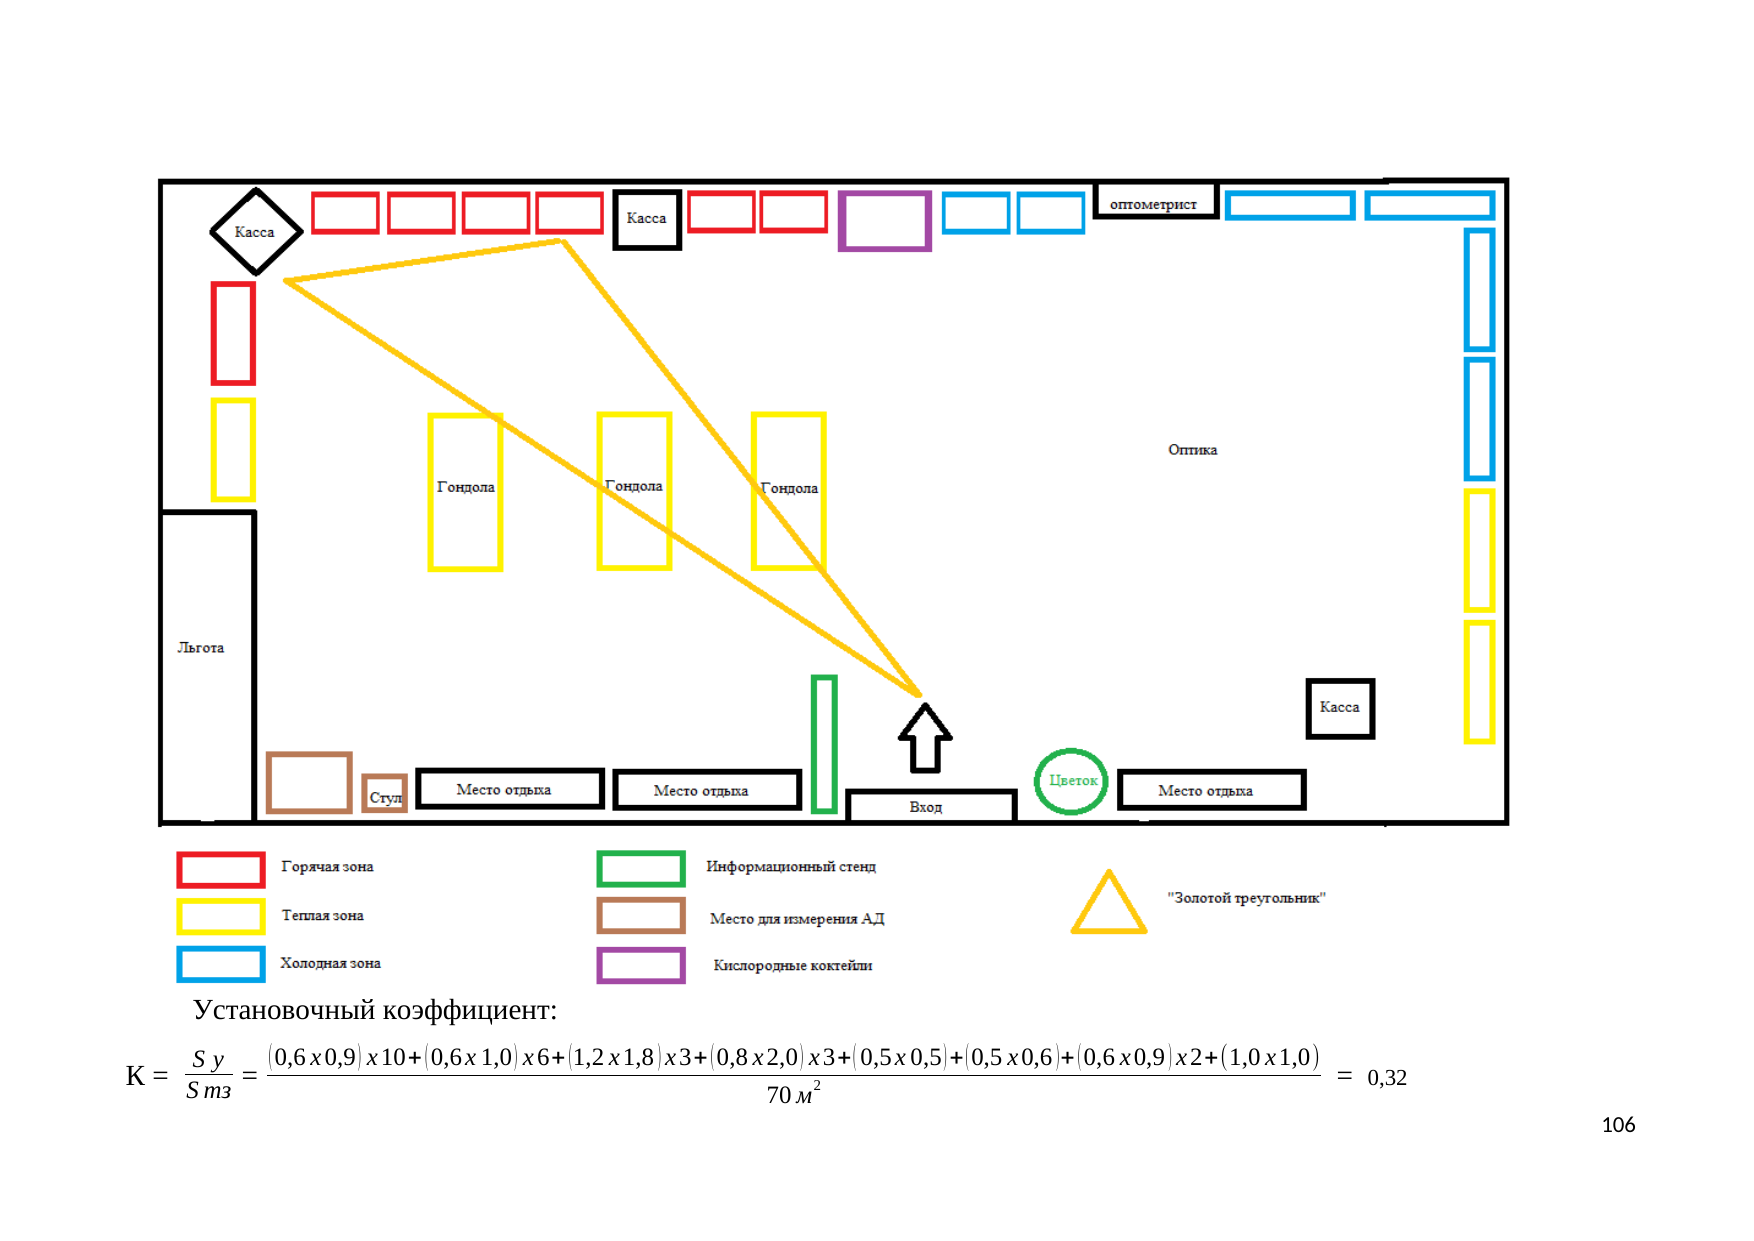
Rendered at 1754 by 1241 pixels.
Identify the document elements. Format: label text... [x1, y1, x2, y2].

picture [154, 177, 1510, 992]
text К = = = 0,32 [118, 1042, 1636, 1108]
